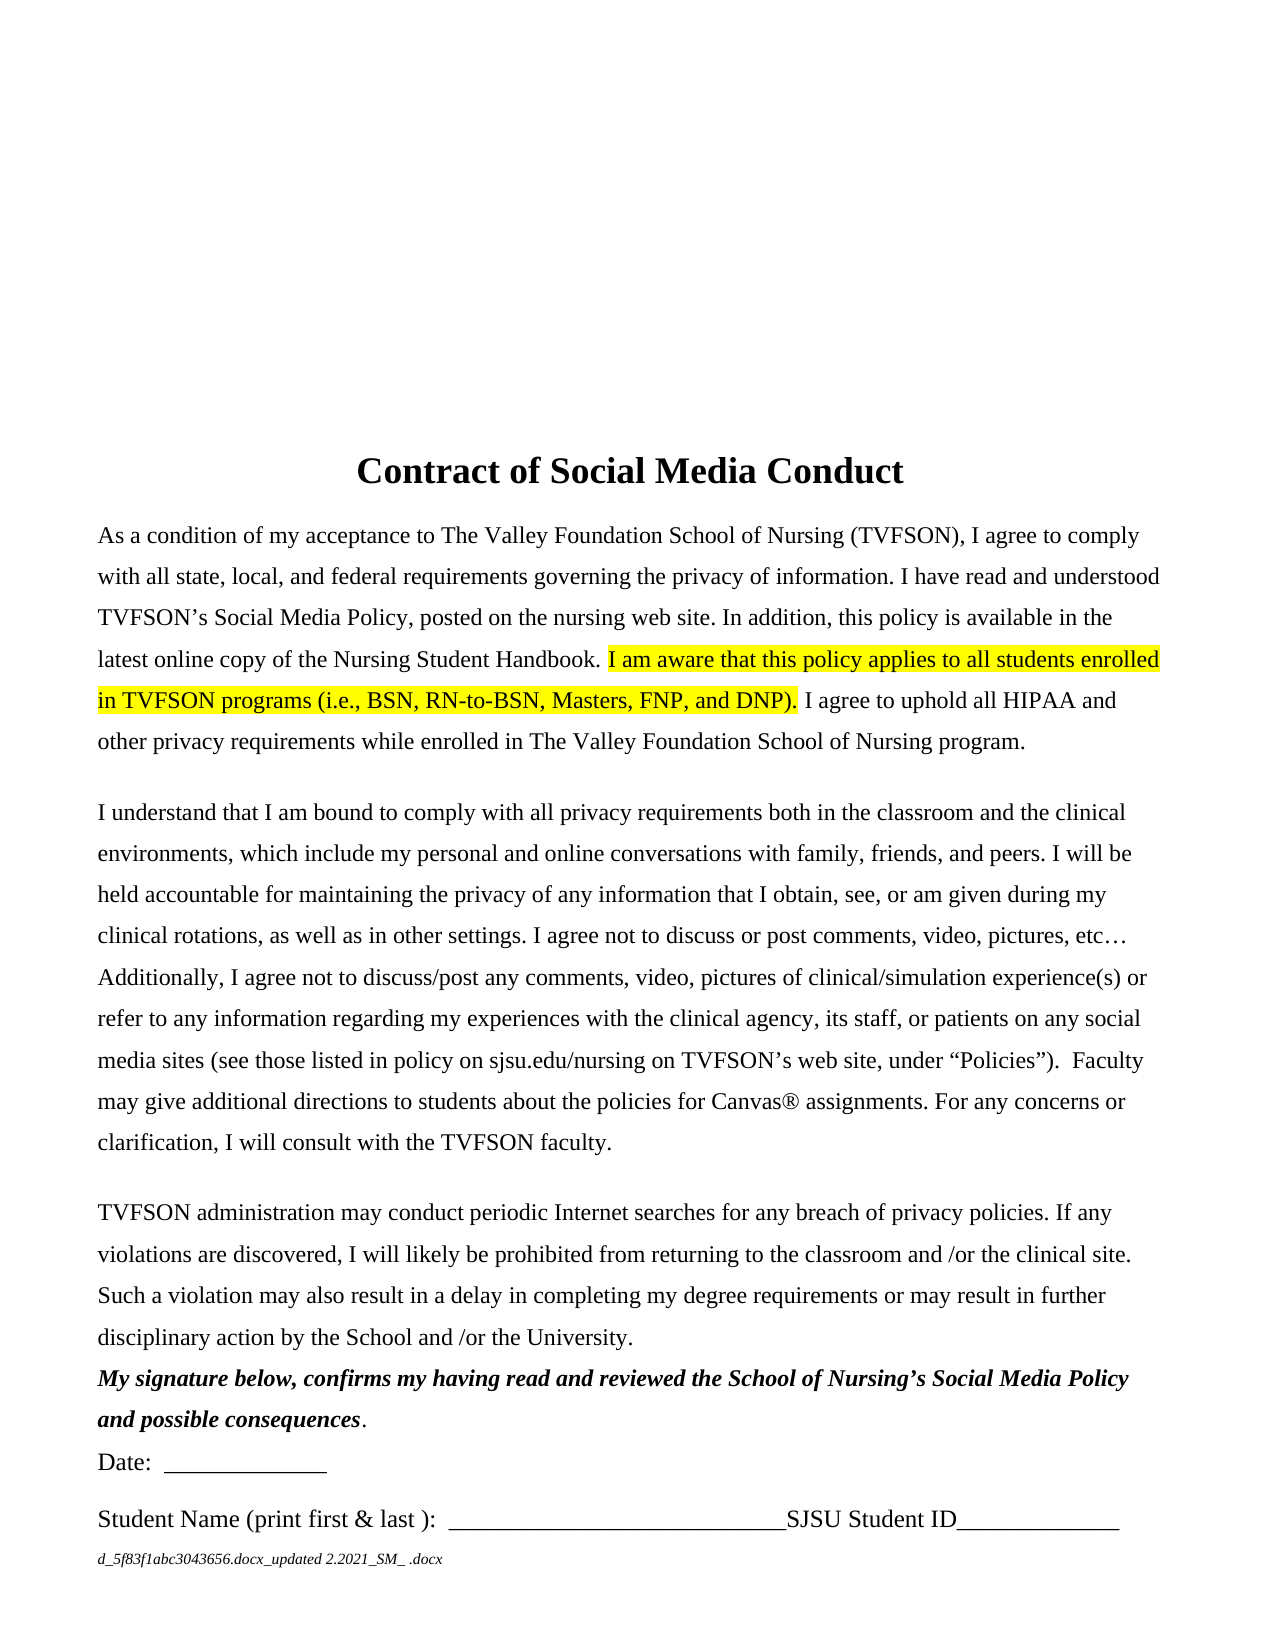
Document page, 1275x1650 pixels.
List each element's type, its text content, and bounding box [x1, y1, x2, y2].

text My signature below, confirms my having read and reviewed the School of Nursing’s Social Media Policy and possible consequences. [97, 1364, 1162, 1433]
text Contract of Social Media Conduct [97, 449, 1162, 492]
text Date: _____________ [97, 1447, 1162, 1475]
text As a condition of my acceptance to The Valley Foundation School of Nursing (TVFSON), I agree to comply with all state, local, and federal requirements governing the privacy of information. I have read and understood TVFSON’s Social Media Policy, posted on the nursing web site. In addition, this policy is available in the latest online copy of the Nursing Student Handbook. I am aware that this policy applies to all students enrolled in TVFSON programs (i.e., BSN, RN-to-BSN, Masters, FNP, and DNP). I agree to uphold all HIPAA and other privacy requirements while enrolled in The Valley Foundation School of Nursing program. [97, 521, 1162, 755]
text TVFSON administration may conduct periodic Internet searches for any breach of privacy policies. If any violations are discovered, I will likely be prohibited from returning to the classroom and /or the clinical site. Such a violation may also result in a delay in completing my degree requirements or may result in further disciplinary action by the School and /or the University. [97, 1198, 1162, 1350]
text I understand that I am bound to comply with all privacy requirements both in the classroom and the clinical environments, which include my personal and online conversations with family, friends, and peers. I will be held accountable for maintaining the privacy of any information that I obtain, see, or am given during my clinical rotations, as well as in other settings. I agree not to discuss or post comments, video, pictures, etc… Additionally, I agree not to discuss/post any comments, video, pictures of clinical/simulation experience(s) or refer to any information regarding my experiences with the clinical agency, its staff, or patients on any social media sites (see those listed in policy on sjsu.edu/nursing on TVFSON’s web site, under “Policies”). Faculty may give additional directions to students about the policies for Canvas® assignments. For any concerns or clarification, I will consult with the TVFSON faculty. [97, 797, 1162, 1156]
text Student Name (print first & last ): ___________________________SJSU Student ID_____________ [97, 1504, 1162, 1533]
